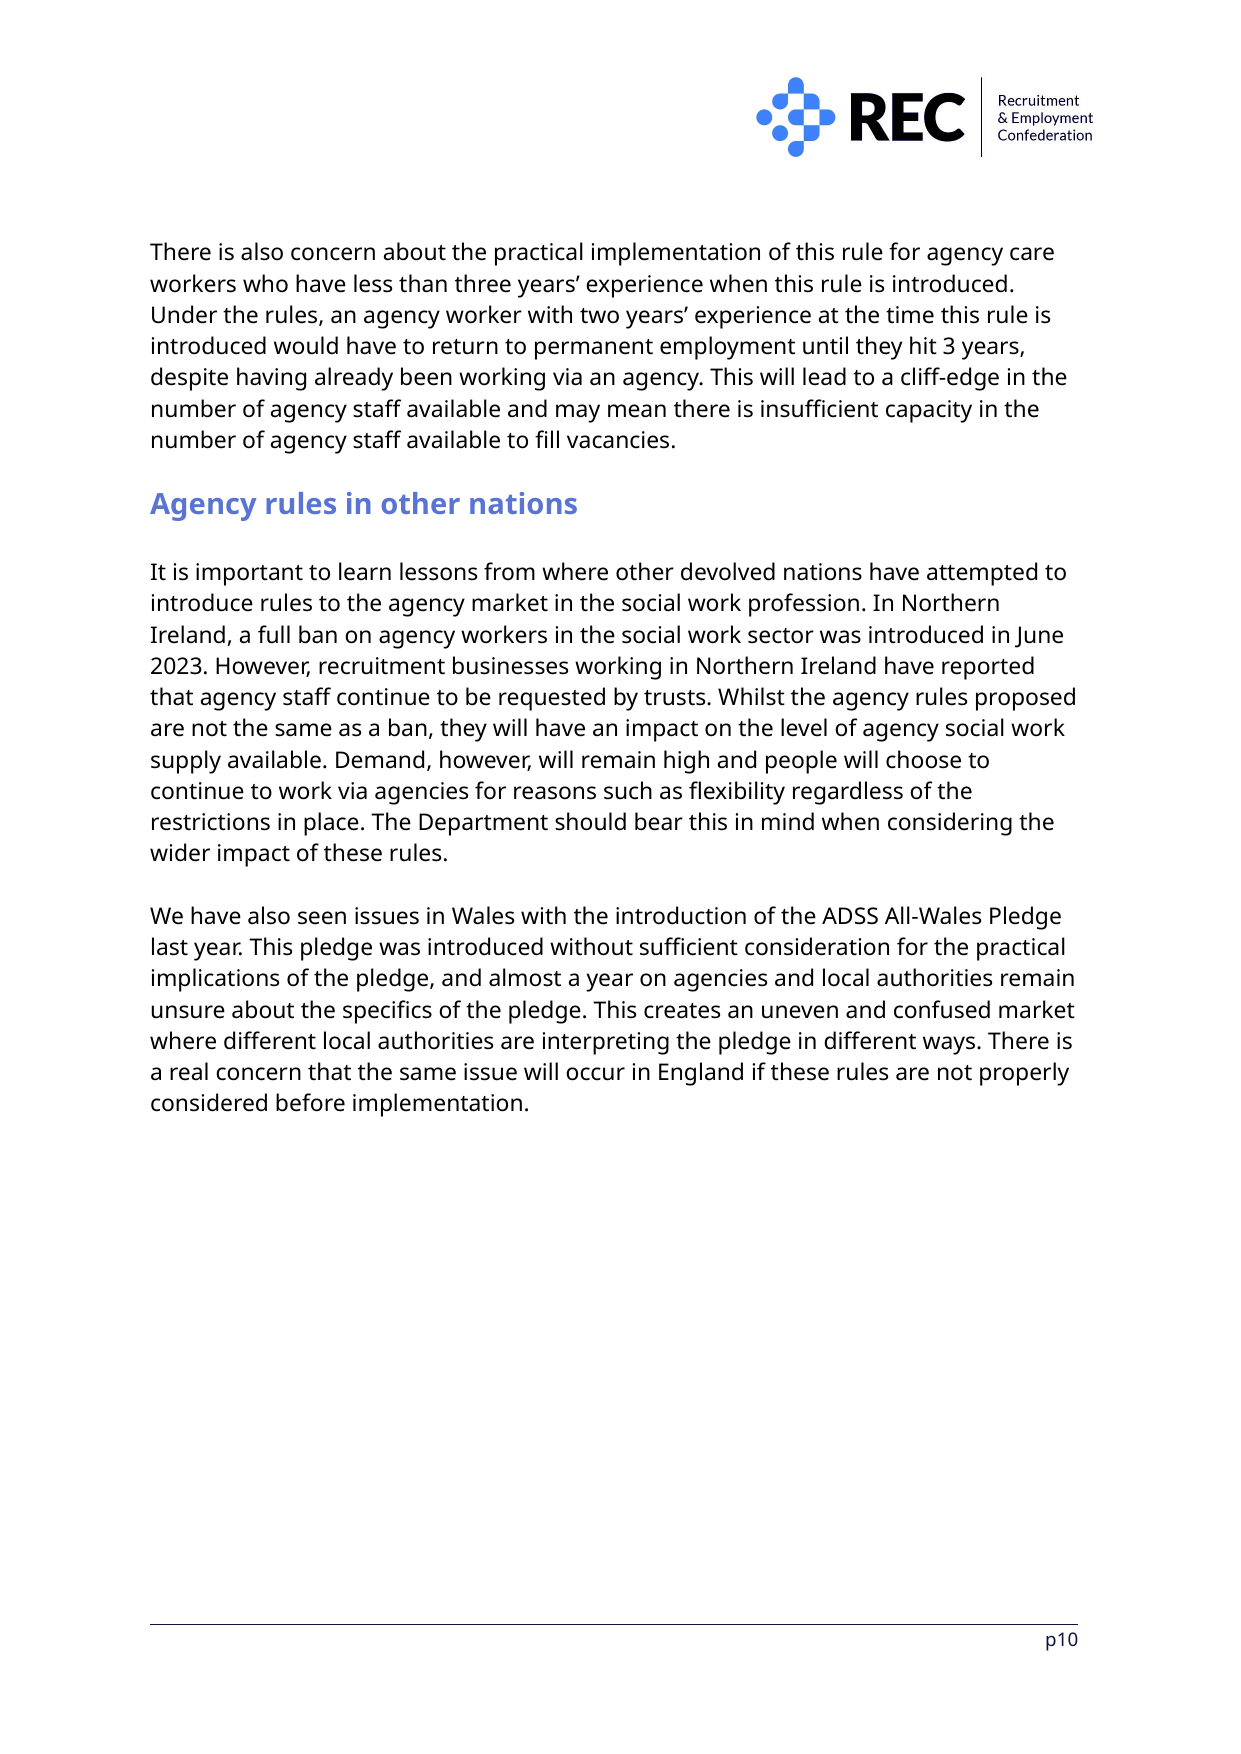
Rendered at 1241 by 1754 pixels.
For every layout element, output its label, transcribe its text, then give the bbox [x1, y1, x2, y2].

text It is important to learn lessons from where other devolved nations have attempted to introduce rules to the agency market in the social work profession. In Northern Ireland, a full ban on agency workers in the social work sector was introduced in June 2023. However, recruitment businesses working in Northern Ireland have reported that agency staff continue to be requested by trusts. Whilst the agency rules proposed are not the same as a ban, they will have an impact on the level of agency social work supply available. Demand, however, will remain high and people will choose to continue to work via agencies for reasons such as flexibility regardless of the restrictions in place. The Department should bear this in mind when considering the wider impact of these rules. [150, 556, 1078, 868]
text We have also seen issues in Wales with the introduction of the ADSS All-Wales Pledge last year. This pledge was introduced without sufficient consideration for the practical implications of the pledge, and almost a year on agencies and local authorities remain unsure about the specifics of the pledge. This creates an uneven and confused market where different local authorities are interpreting the pledge in different ways. There is a real concern that the same issue will occur in England if these rules are not properly considered before implementation. [150, 900, 1078, 1118]
picture [0, 0, 1241, 163]
text Agency rules in other nations [150, 483, 1019, 523]
